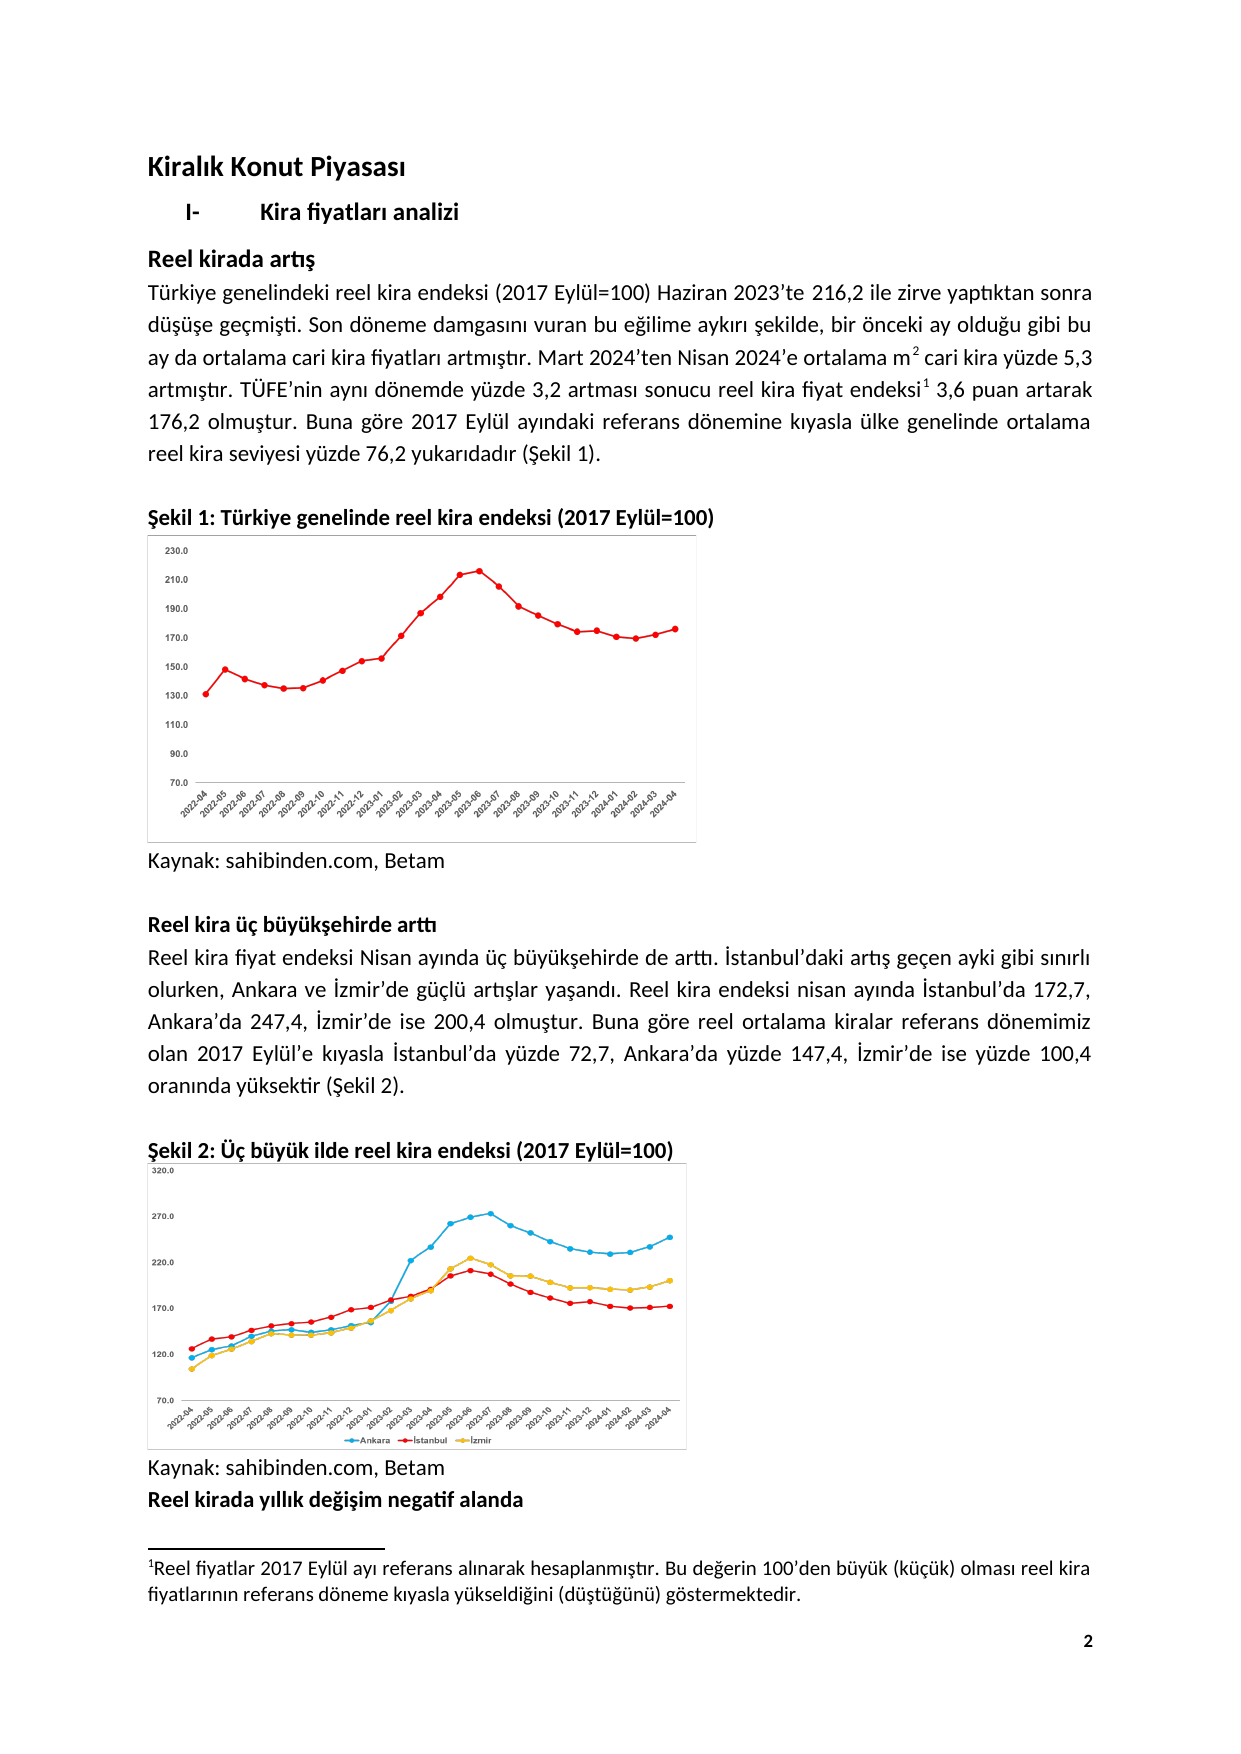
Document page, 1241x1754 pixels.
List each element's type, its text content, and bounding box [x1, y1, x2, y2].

text Kaynak: sahibinden.com, Betam [148, 846, 1093, 874]
text Reel kirada artış [148, 243, 1093, 274]
text Şekil 1: Türkiye genelinde reel kira endeksi (2017 Eylül=100) [148, 503, 1093, 532]
text Reel kirada yıllık değişim negatif alanda [148, 1485, 1093, 1513]
picture [147, 1163, 687, 1450]
text Reel kira fiyat endeksi Nisan ayında üç büyükşehirde de arttı. İstanbul’daki artış geçen ayki gibi sınırlı olurken, Ankara ve İzmir’de güçlü artışlar yaşandı. Reel kira endeksi nisan ayında İstanbul’da 172,7, Ankara’da 247,4, İzmir’de ise 200,4 olmuştur. Buna göre reel ortalama kiralar referans dönemimiz olan 2017 Eylül’e kıyasla İstanbul’da yüzde 72,7, Ankara’da yüzde 147,4, İzmir’de ise yüzde 100,4 oranında yüksektir (Şekil 2). [148, 943, 1093, 1099]
text Şekil 2: Üç büyük ilde reel kira endeksi (2017 Eylül=100) [148, 1136, 1093, 1164]
text Kiralık Konut Piyasası [148, 148, 1093, 183]
picture [147, 535, 697, 843]
list Kira fiyatları analizi [185, 196, 1093, 226]
text Kaynak: sahibinden.com, Betam [148, 1453, 1093, 1481]
text Reel kira üç büyükşehirde arttı [148, 911, 1093, 938]
text Türkiye genelindeki reel kira endeksi (2017 Eylül=100) Haziran 2023’te 216,2 ile zirve yaptıktan sonra düşüşe geçmişti. Son döneme damgasını vuran bu eğilime aykırı şekilde, bir önceki ay olduğu gibi bu ay da ortalama cari kira fiyatları artmıştır. Mart 2024’ten Nisan 2024’e ortalama m2 cari kira yüzde 5,3 artmıştır. TÜFE’nin aynı dönemde yüzde 3,2 artması sonucu reel kira fiyat endeksi 3,6 puan artarak 176,2 olmuştur. Buna göre 2017 Eylül ayındaki referans dönemine kıyasla ülke genelinde ortalama reel kira seviyesi yüzde 76,2 yukarıdadır (Şekil 1). [148, 278, 1093, 467]
